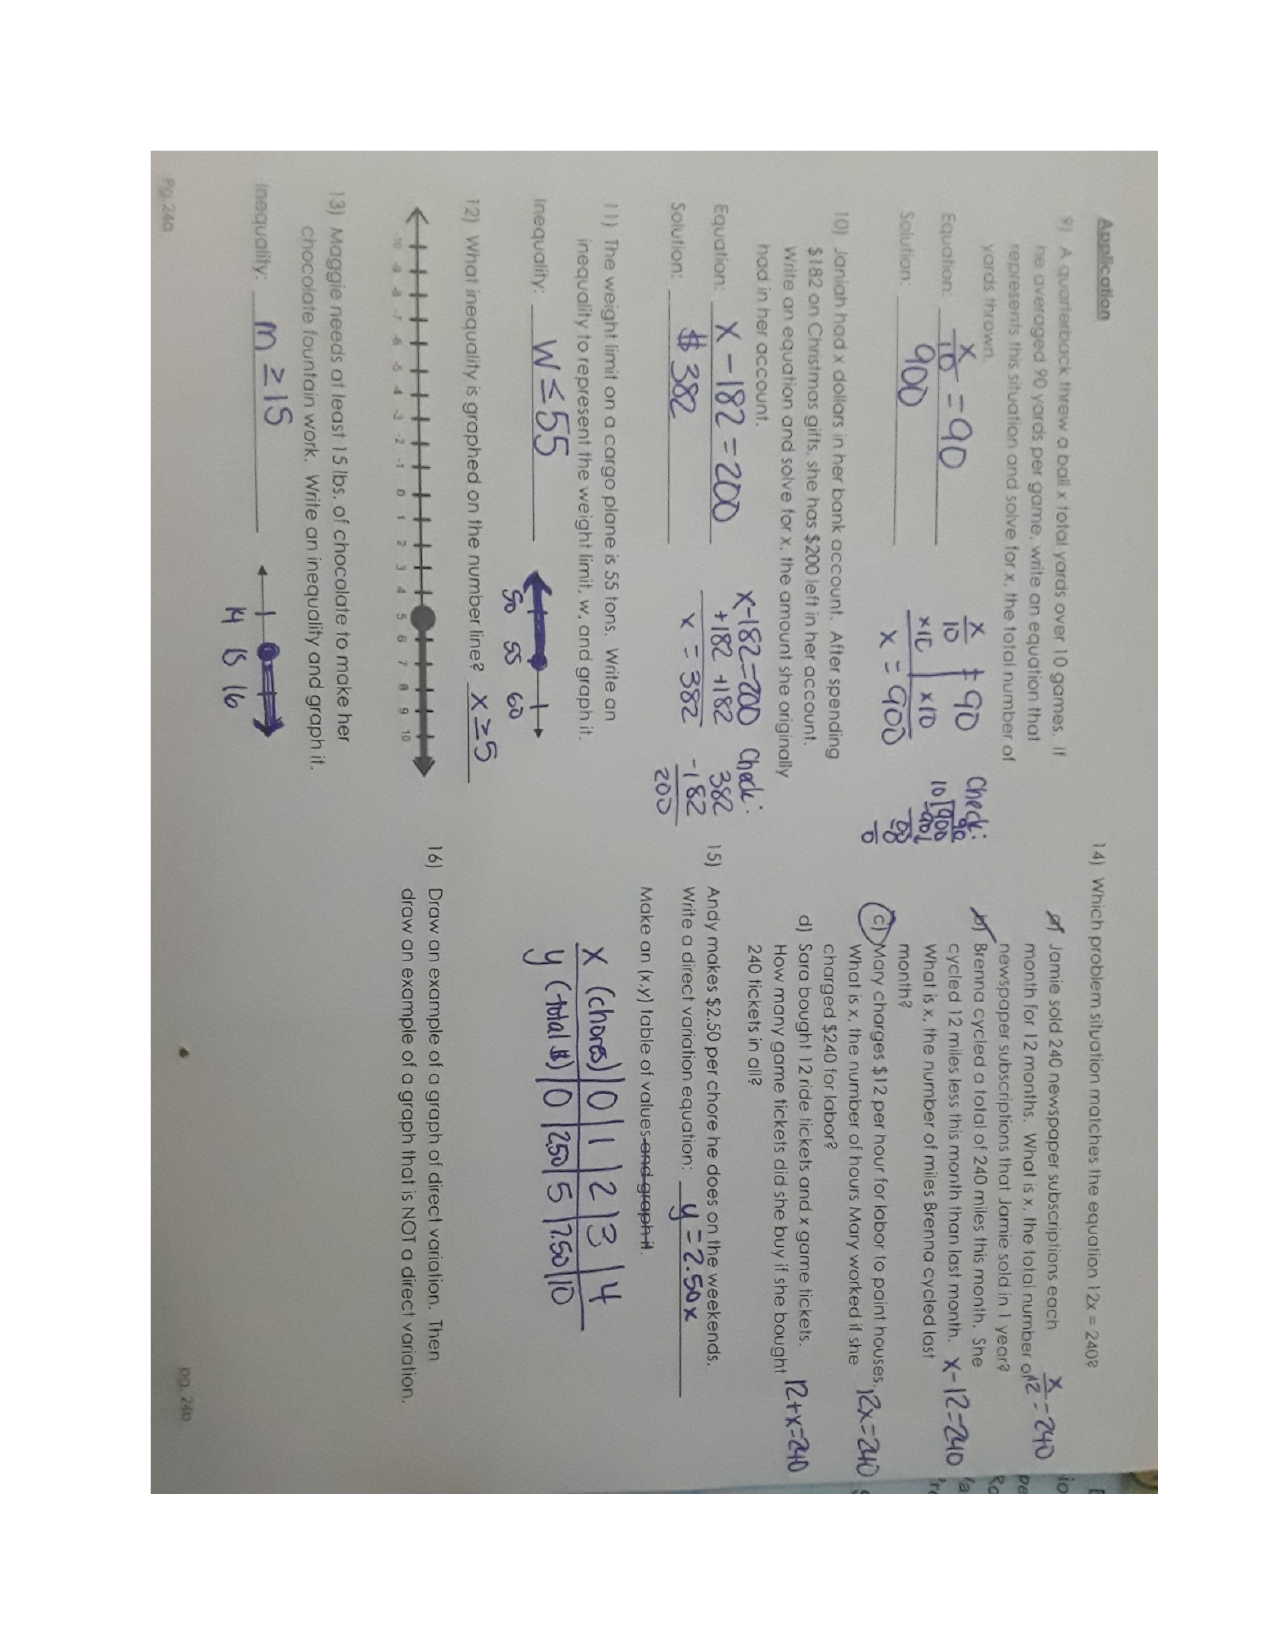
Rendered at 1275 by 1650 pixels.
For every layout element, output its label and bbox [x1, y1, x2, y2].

picture [152, 152, 1158, 1492]
